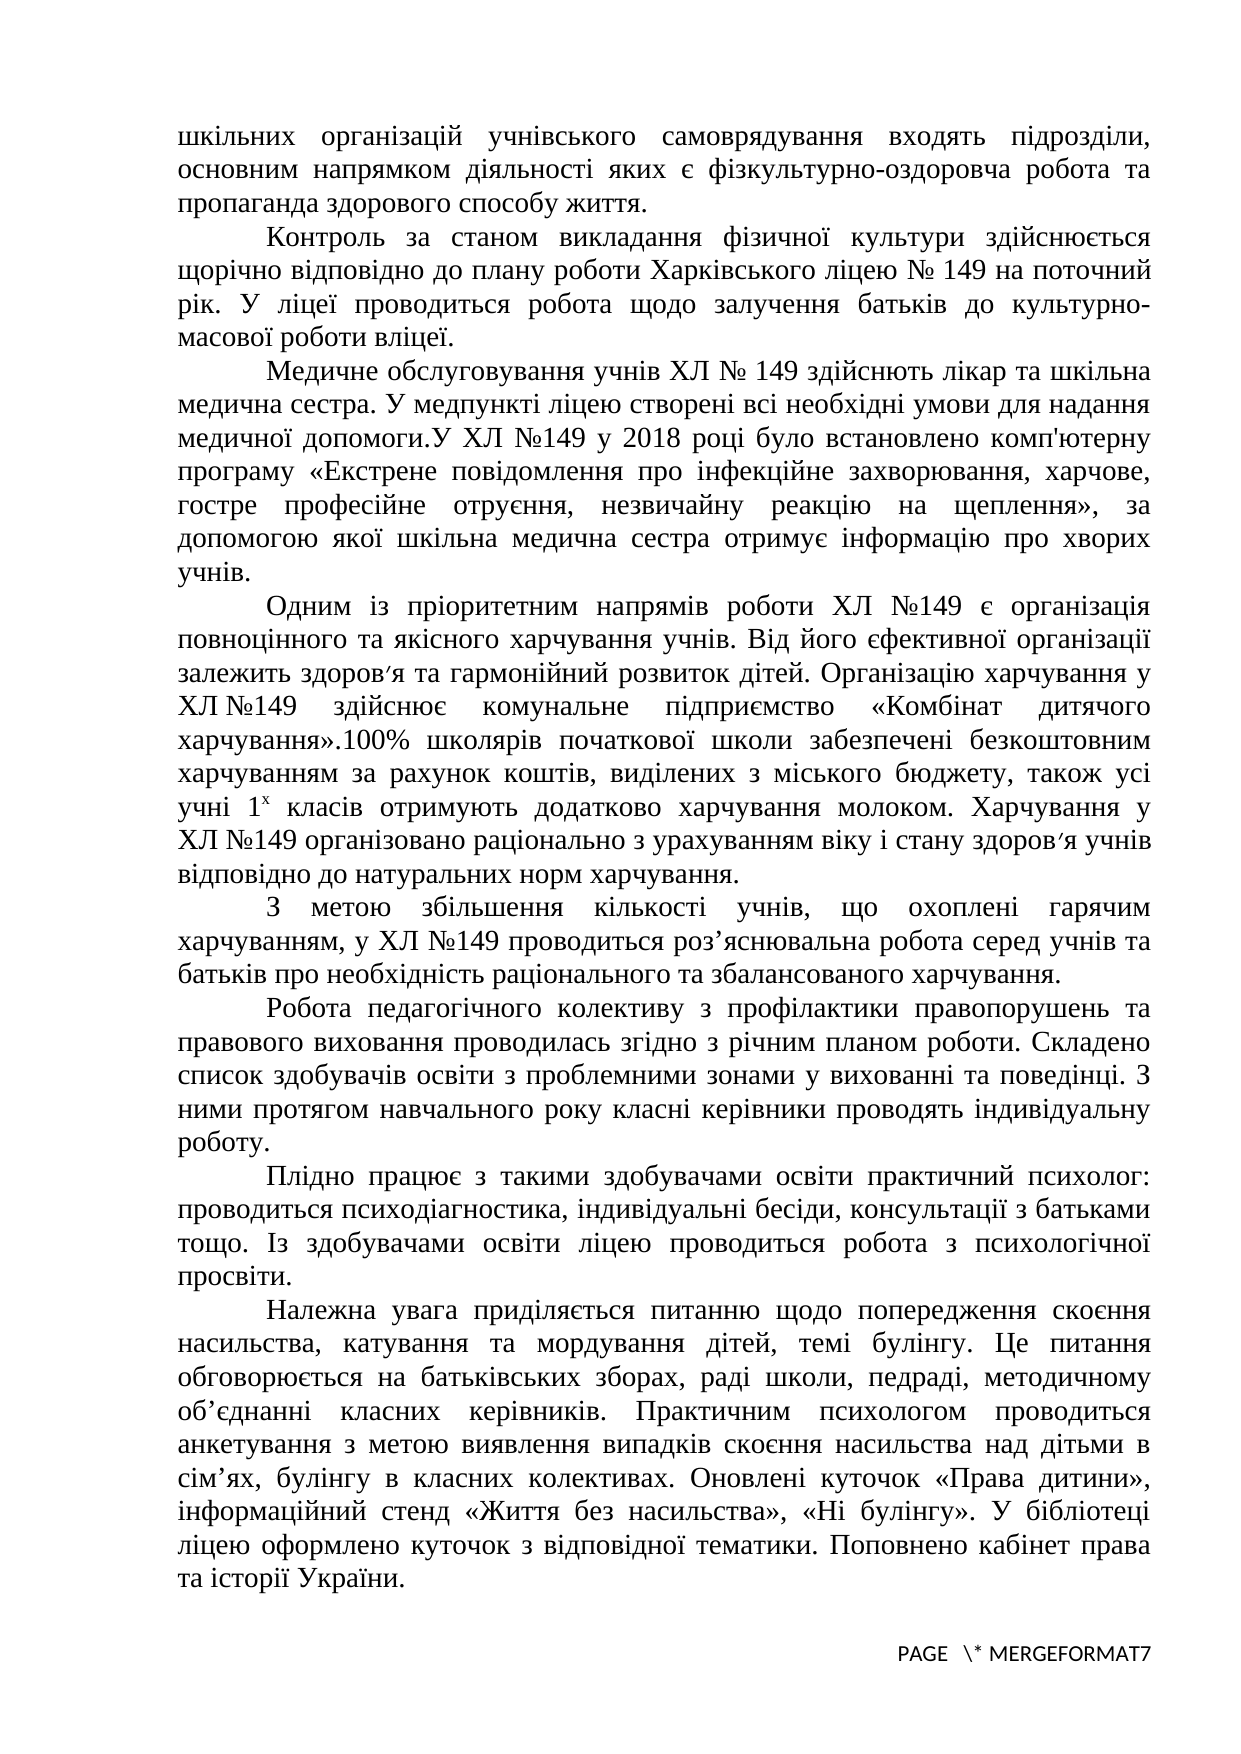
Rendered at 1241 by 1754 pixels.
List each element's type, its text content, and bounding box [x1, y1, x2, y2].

text Медичне обслуговування учнів ХЛ № 149 здійснють лікар та шкільна медична сестра. У медпункті ліцею створені всі необхідні умови для надання медичної допомоги.У ХЛ №149 у 2018 році було встановлено комп'ютерну програму «Екстрене повідомлення про інфекційне захворювання, харчове, гостре професійне отруєння, незвичайну реакцію на щеплення», за допомогою якої шкільна медична сестра отримує інформацію про хворих учнів. [177, 353, 1152, 588]
text Робота педагогічного колективу з профілактики правопорушень та правового виховання проводилась згідно з річним планом роботи. Складено список здобувачів освіти з проблемними зонами у вихованні та поведінці. З ними протягом навчального року класні керівники проводять індивідуальну роботу. [177, 990, 1152, 1158]
text Плідно працює з такими здобувачами освіти практичний психолог: проводиться психодіагностика, індивідуальні бесіди, консультації з батьками тощо. Із здобувачами освіти ліцею проводиться робота з психологічної просвіти. [177, 1158, 1152, 1292]
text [177, 118, 1152, 219]
text Одним із пріоритетним напрямів роботи ХЛ №149 є організація повноцінного та якісного харчування учнів. Від його єфективної організації залежить здоров׳я та гармонійний розвиток дітей. Організацію харчування у ХЛ №149 здійснює комунальне підприємство «Комбінат дитячого харчування».100% школярів початкової школи забезпечені безкоштовним харчуванням за рахунок коштів, виділених з міського бюджету, також усі учні 1х класів отримують додатково харчування молоком. Харчування у ХЛ №149 організовано раціонально з урахуванням віку і стану здоров׳я учнів відповідно до натуральних норм харчування. [177, 588, 1152, 889]
text Контроль за станом викладання фізичної культури здійснюється щорічно відповідно до плану роботи Харківського ліцею № 149 на поточний рік. У ліцеї проводиться робота щодо залучення батьків до культурно-масової роботи вліцеї. [177, 219, 1152, 353]
text Належна увага приділяється питанню щодо попередження скоєння насильства, катування та мордування дітей, темі булінгу. Це питання обговорюється на батьківських зборах, раді школи, педраді, методичному об’єднанні класних керівників. Практичним психологом проводиться анкетування з метою виявлення випадків скоєння насильства над дітьми в сім’ях, булінгу в класних колективах. Оновлені куточок «Права дитини», інформаційний стенд «Життя без насильства», «Ні булінгу». У бібліотеці ліцею оформлено куточок з відповідної тематики. Поповнено кабінет права та історії України. [177, 1292, 1152, 1594]
text З метою збільшення кількості учнів, що охоплені гарячим харчуванням, у ХЛ №149 проводиться роз’яснювальна робота серед учнів та батьків про необхідність раціонального та збалансованого харчування. [177, 889, 1152, 990]
